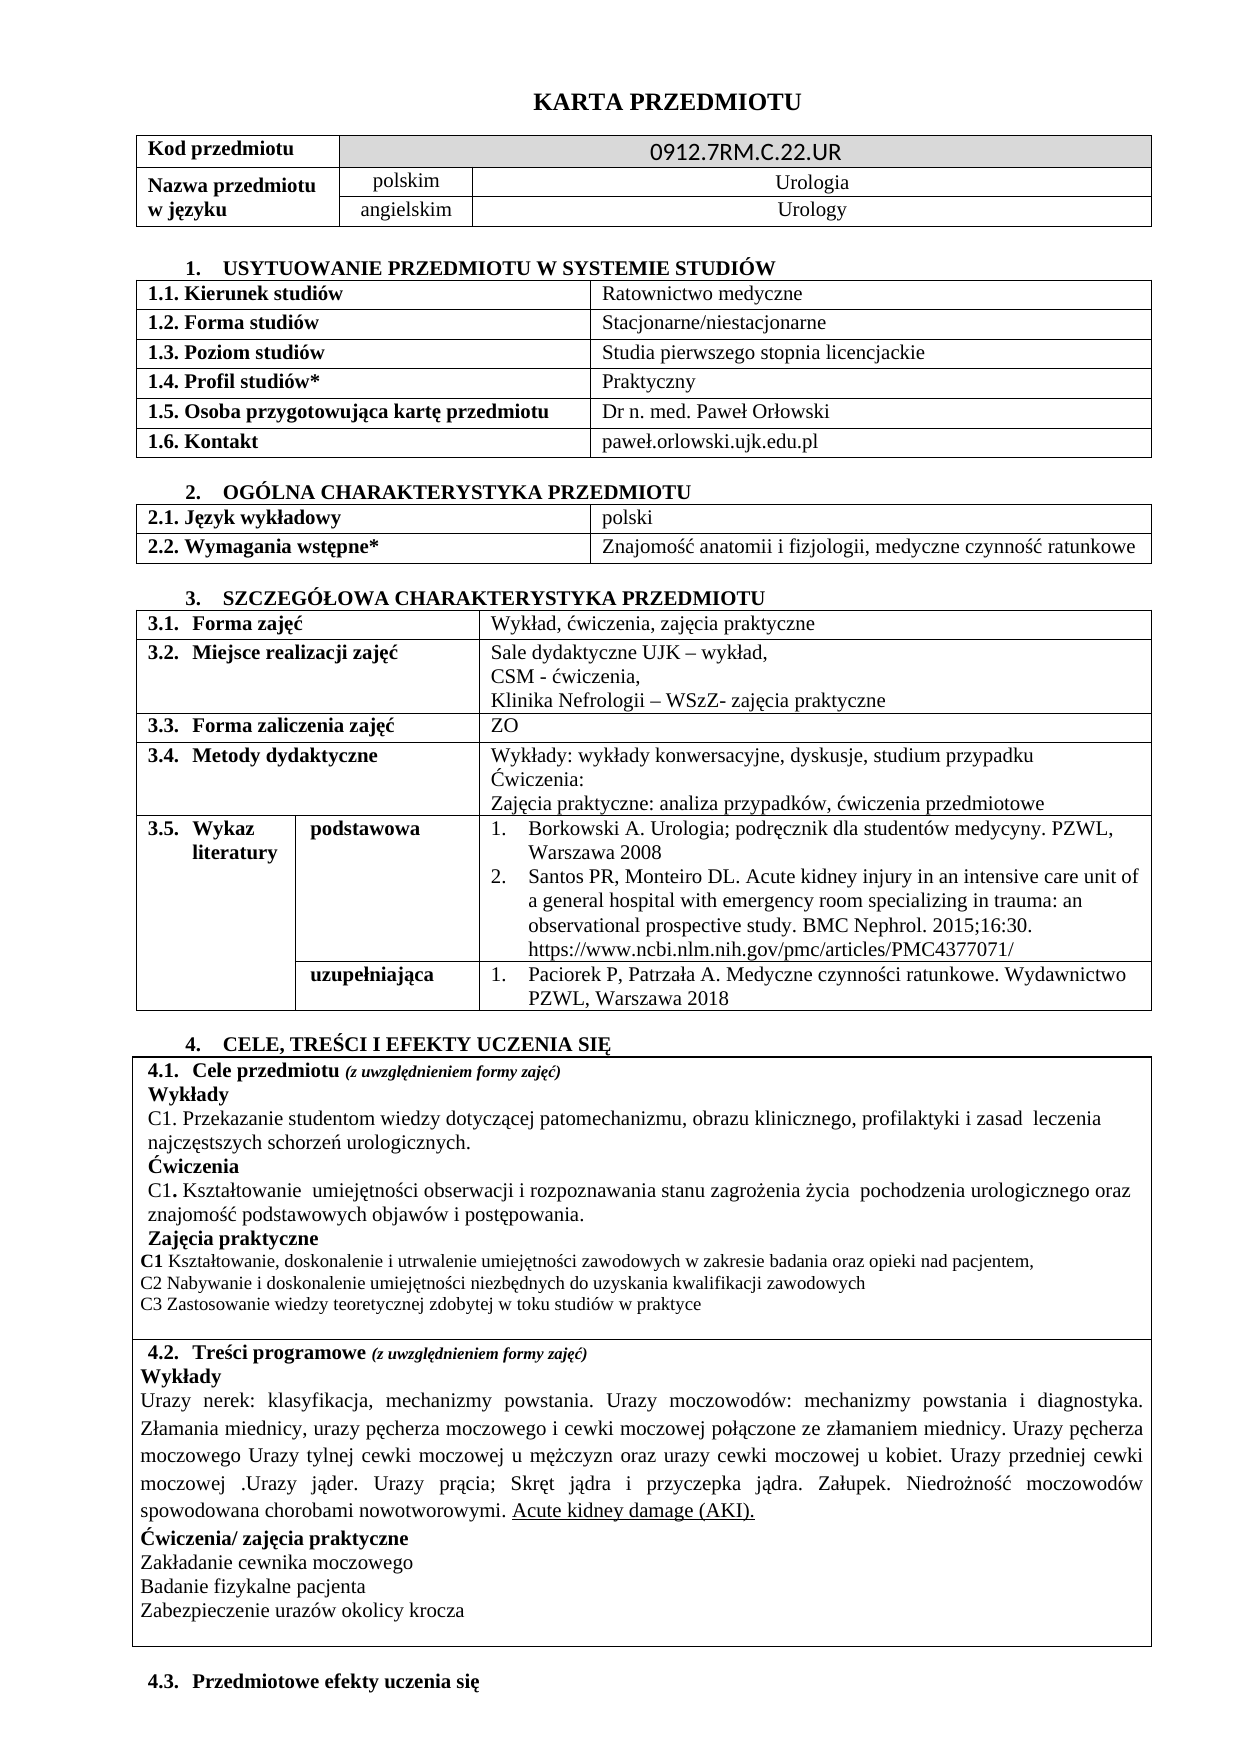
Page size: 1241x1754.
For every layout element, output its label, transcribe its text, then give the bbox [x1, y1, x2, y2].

table_cell Praktyczny [591, 369, 1151, 398]
table_header polski [591, 505, 1151, 533]
table_header 2.1. Język wykładowy [137, 505, 590, 533]
table_cell Miejsce realizacji zajęć [137, 640, 479, 712]
table_cell podstawowa [296, 816, 479, 961]
list CELE, TREŚCI I EFEKTY UCZENIA SIĘ [185, 1032, 1187, 1056]
table_cell ZO [480, 714, 1151, 742]
table_cell Urology [473, 197, 1151, 226]
table_cell 1.4. Profil studiów* [137, 369, 590, 398]
list OGÓLNA CHARAKTERYSTYKA PRZEDMIOTU [185, 480, 1187, 504]
table_cell uzupełniająca [296, 962, 479, 1010]
table_cell Treści programowe (z uwzględnieniem formy zajęć) Wykłady Urazy nerek: klasyfikacja, mechanizmy powstania. Urazy moczowodów: mechanizmy powstania i diagnostyka. Złamania miednicy, urazy pęcherza moczowego i cewki moczowej połączone ze złamaniem miednicy. Urazy pęcherza moczowego Urazy tylnej cewki moczowej u mężczyzn oraz urazy cewki moczowej u kobiet. Urazy przedniej cewki moczowej .Urazy jąder. Urazy prącia; Skręt jądra i przyczepka jądra. Załupek. Niedrożność moczowodów spowodowana chorobami nowotworowymi. Acute kidney damage (AKI). Ćwiczenia/ zajęcia praktyczne Zakładanie cewnika moczowego Badanie fizykalne pacjenta Zabezpieczenie urazów okolicy krocza [133, 1340, 1151, 1646]
list USYTUOWANIE PRZEDMIOTU W SYSTEMIE STUDIÓW [185, 256, 1187, 279]
table_cell Forma zaliczenia zajęć [137, 714, 479, 742]
table_cell Znajomość anatomii i fizjologii, medyczne czynność ratunkowe [591, 534, 1151, 563]
table_cell Paciorek P, Patrzała A. Medyczne czynności ratunkowe. Wydawnictwo PZWL, Warszawa 2018 [480, 962, 1151, 1010]
table_cell Wykaz literatury [137, 816, 295, 1010]
table_header 0912.7RM.C.22.UR [340, 136, 1151, 167]
table_header Wykład, ćwiczenia, zajęcia praktyczne [480, 611, 1151, 639]
table_cell polskim [340, 168, 472, 196]
table_cell angielskim [340, 197, 472, 226]
table_cell 1.5. Osoba przygotowująca kartę przedmiotu [137, 399, 590, 427]
table_cell Metody dydaktyczne [137, 743, 479, 815]
table_header Ratownictwo medyczne [591, 281, 1151, 309]
table_header Cele przedmiotu (z uwzględnieniem formy zajęć) Wykłady C1. Przekazanie studentom wiedzy dotyczącej patomechanizmu, obrazu klinicznego, profilaktyki i zasad leczenia najczęstszych schorzeń urologicznych. Ćwiczenia C1. Kształtowanie umiejętności obserwacji i rozpoznawania stanu zagrożenia życia pochodzenia urologicznego oraz znajomość podstawowych objawów i postępowania. Zajęcia praktyczne C1 Kształtowanie, doskonalenie i utrwalenie umiejętności zawodowych w zakresie badania oraz opieki nad pacjentem, C2 Nabywanie i doskonalenie umiejętności niezbędnych do uzyskania kwalifikacji zawodowych C3 Zastosowanie wiedzy teoretycznej zdobytej w toku studiów w praktyce [133, 1058, 1151, 1339]
table_cell Borkowski A. Urologia; podręcznik dla studentów medycyny. PZWL, Warszawa 2008 Santos PR, Monteiro DL. Acute kidney injury in an intensive care unit of a general hospital with emergency room specializing in trauma: an observational prospective study. BMC Nephrol. 2015;16:30. https://www.ncbi.nlm.nih.gov/pmc/articles/PMC4377071/ [480, 816, 1151, 961]
table_cell Studia pierwszego stopnia licencjackie [591, 340, 1151, 368]
table_cell 1.2. Forma studiów [137, 310, 590, 339]
table_cell Sale dydaktyczne UJK – wykład, CSM - ćwiczenia, Klinika Nefrologii – WSzZ- zajęcia praktyczne [480, 640, 1151, 712]
table_header Forma zajęć [137, 611, 479, 639]
table_cell 1.6. Kontakt [137, 429, 590, 457]
table_cell Nazwa przedmiotu w języku [137, 168, 339, 226]
table_header Kod przedmiotu [137, 136, 339, 167]
table_cell Wykłady: wykłady konwersacyjne, dyskusje, studium przypadku Ćwiczenia: Zajęcia praktyczne: analiza przypadków, ćwiczenia przedmiotowe [480, 743, 1151, 815]
table_header 1.1. Kierunek studiów [137, 281, 590, 309]
table_cell Urologia [473, 168, 1151, 196]
list SZCZEGÓŁOWA CHARAKTERYSTYKA PRZEDMIOTU [185, 586, 1187, 609]
table_cell Stacjonarne/niestacjonarne [591, 310, 1151, 339]
list Przedmiotowe efekty uczenia się [148, 1669, 1187, 1693]
text KARTA PRZEDMIOTU [148, 87, 1187, 116]
table_cell 1.3. Poziom studiów [137, 340, 590, 368]
table_cell 2.2. Wymagania wstępne* [137, 534, 590, 563]
table_cell Dr n. med. Paweł Orłowski [591, 399, 1151, 427]
table_cell paweł.orlowski.ujk.edu.pl [591, 429, 1151, 457]
